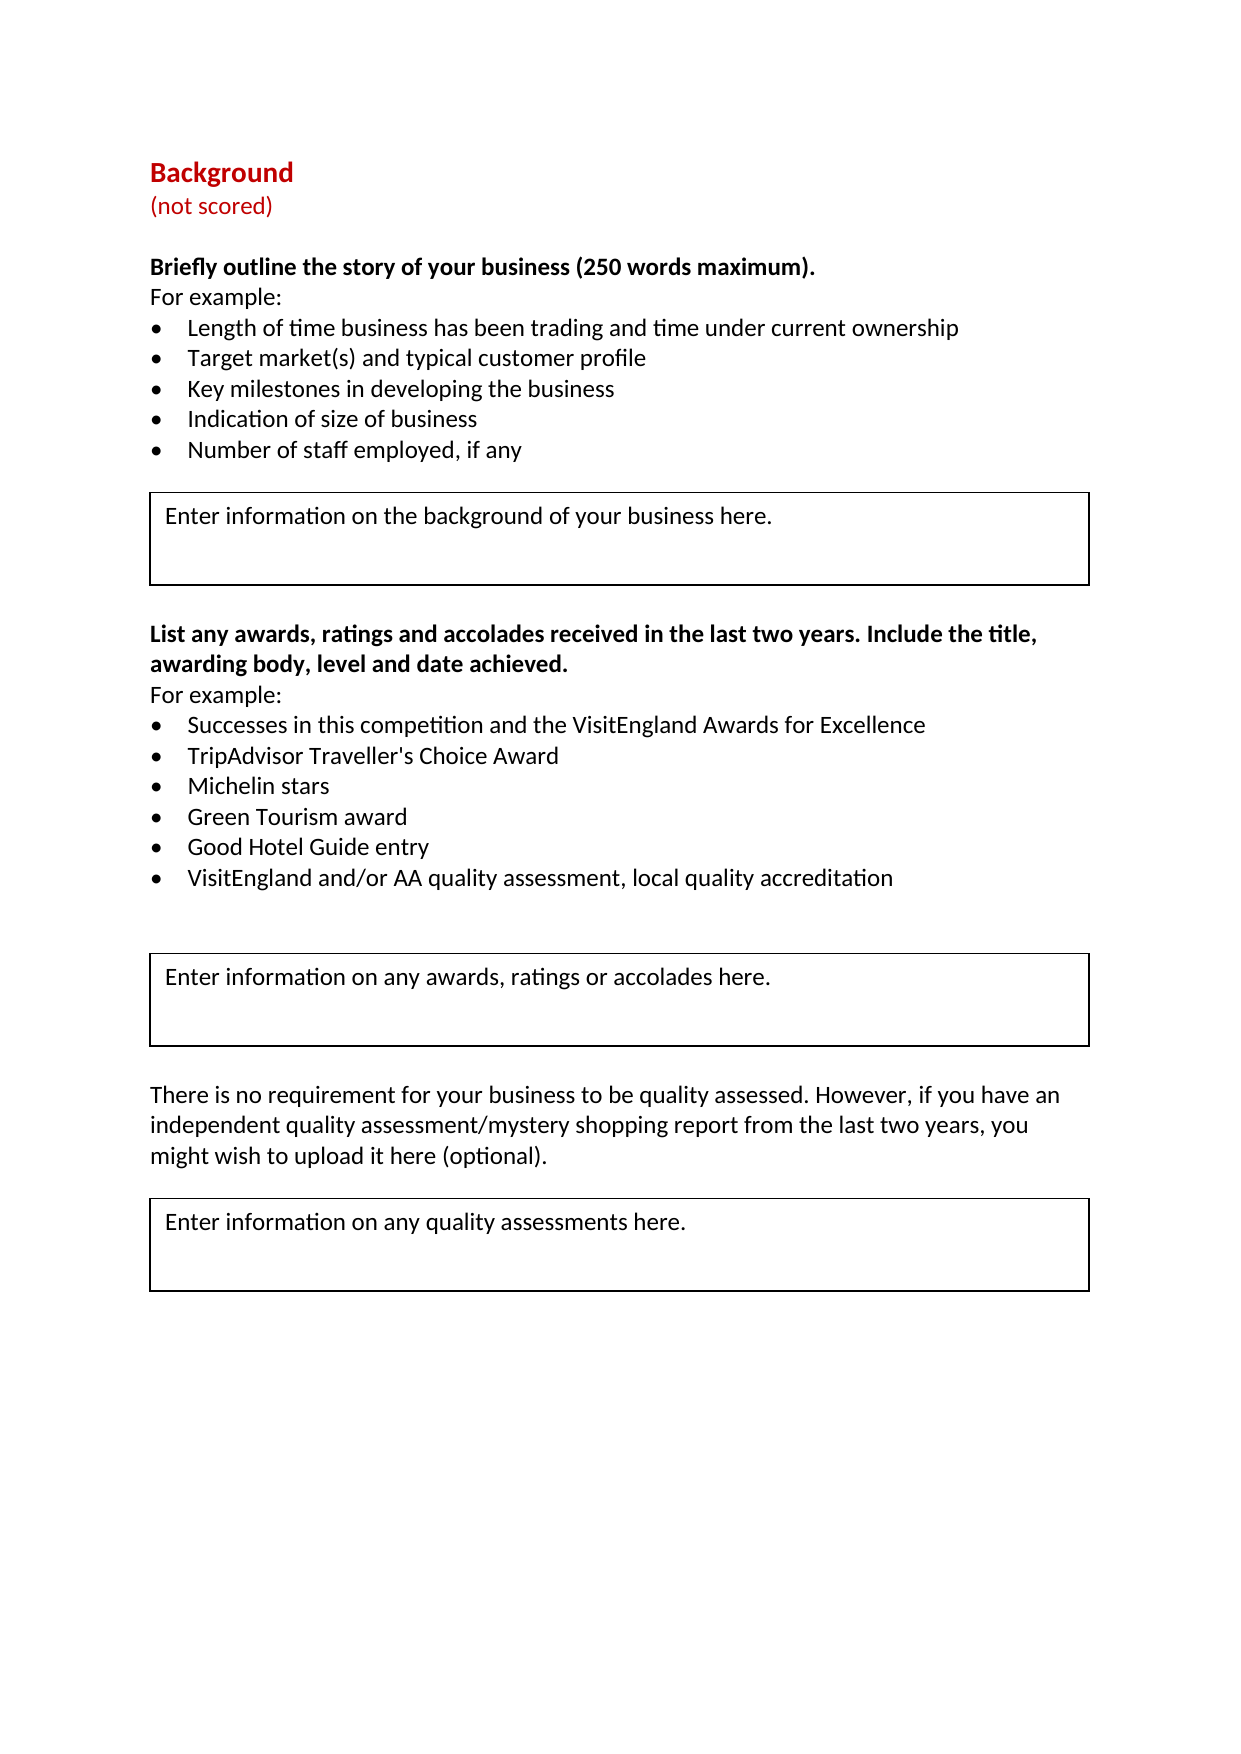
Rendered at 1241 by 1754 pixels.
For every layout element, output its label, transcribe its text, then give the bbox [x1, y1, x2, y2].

list TripAdvisor Traveller's Choice Award [150, 740, 1090, 770]
list Length of time business has been trading and time under current ownership [150, 312, 1090, 342]
text There is no requirement for your business to be quality assessed. However, if you have an independent quality assessment/mystery shopping report from the last two years, you might wish to upload it here (optional). [150, 1079, 1090, 1170]
text Briefly outline the story of your business (250 words maximum). [150, 251, 1090, 281]
list Key milestones in developing the business [150, 373, 1090, 403]
list Good Hotel Guide entry [150, 831, 1090, 862]
text List any awards, ratings and accolades received in the last two years. Include the title, awarding body, level and date achieved. [150, 618, 1090, 679]
list Green Tourism award [150, 801, 1090, 831]
list Indication of size of business [150, 403, 1090, 434]
list VisitEngland and/or AA quality assessment, local quality accreditation [150, 862, 1090, 892]
list Number of staff employed, if any [150, 434, 1090, 464]
text For example: [150, 281, 1090, 312]
list Michelin stars [150, 770, 1090, 801]
list Successes in this competition and the VisitEngland Awards for Excellence [150, 709, 1090, 740]
text (not scored) [150, 190, 1090, 220]
subtitle Background [150, 154, 1090, 190]
list Target market(s) and typical customer profile [150, 342, 1090, 373]
text For example: [150, 679, 1090, 709]
